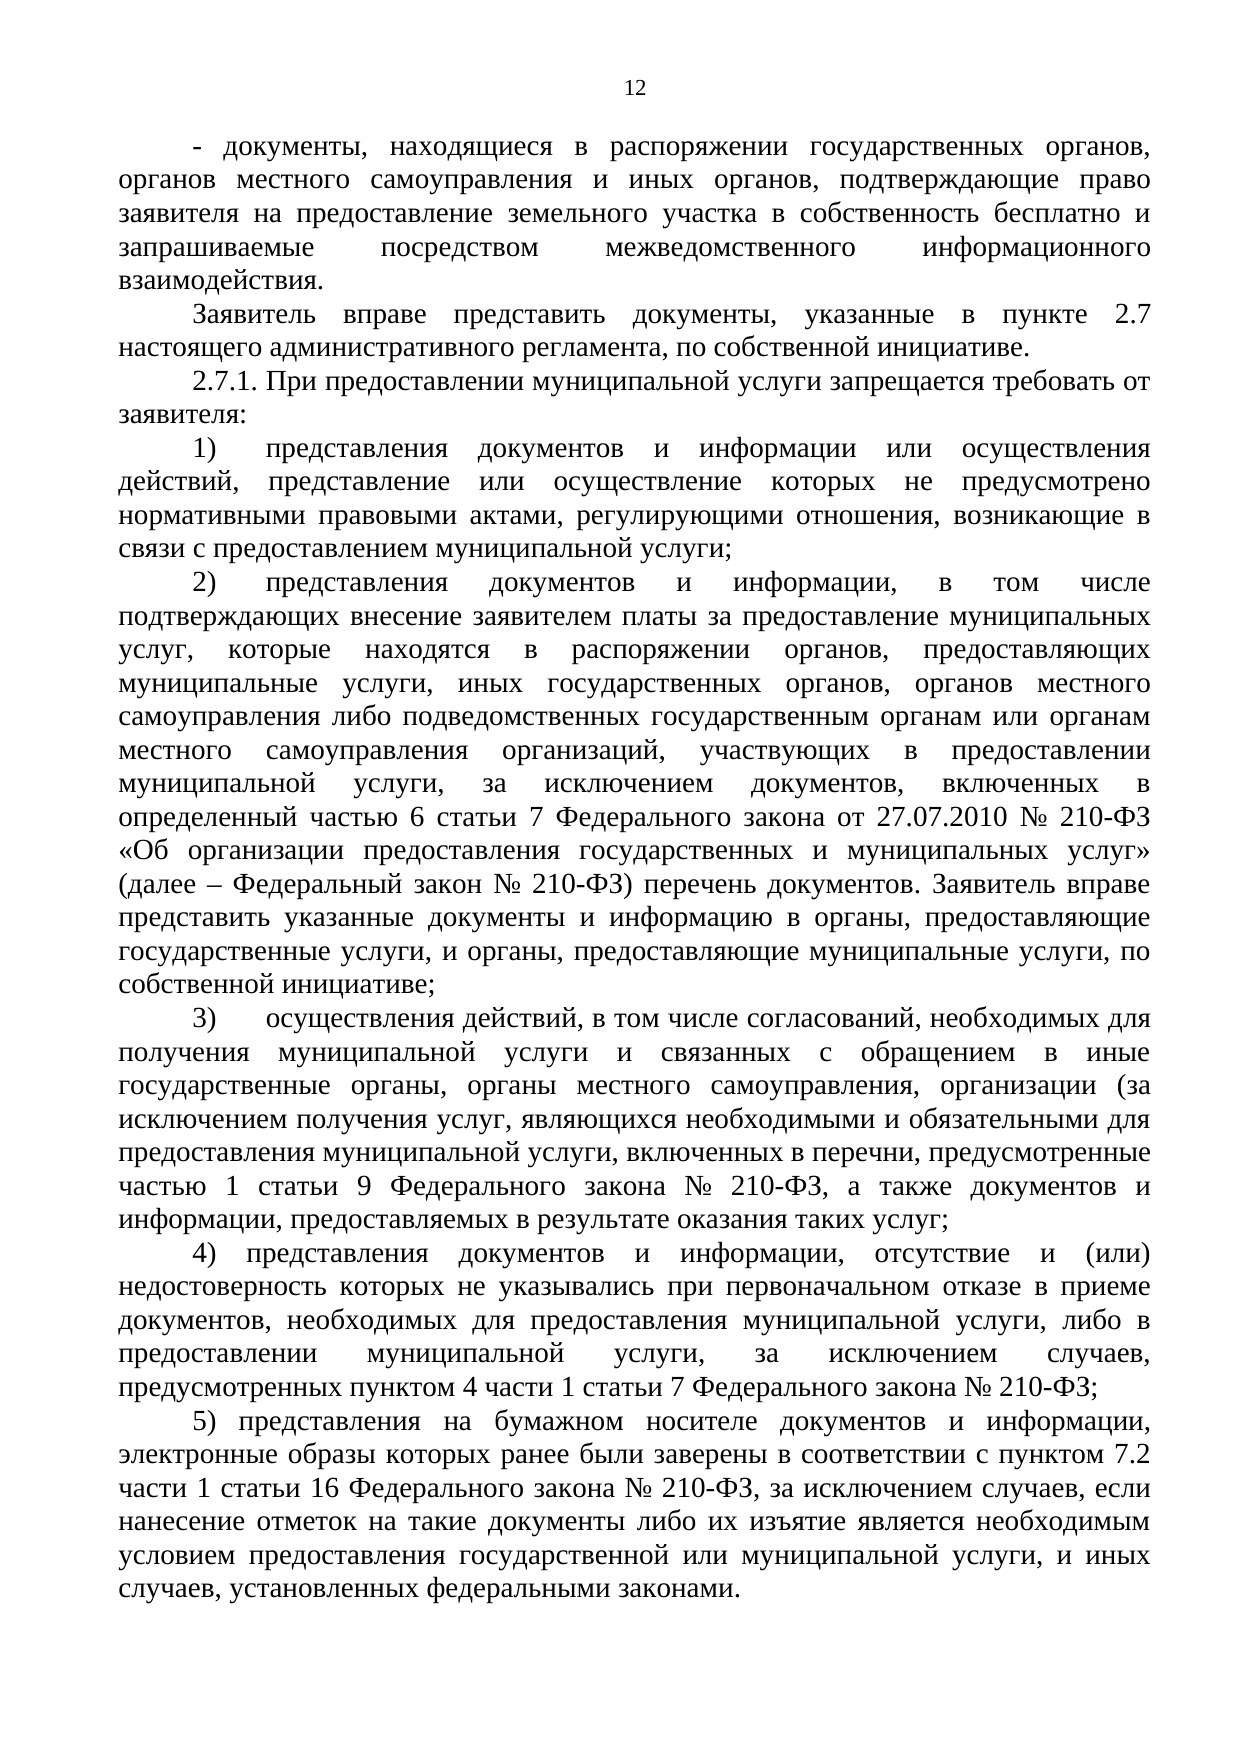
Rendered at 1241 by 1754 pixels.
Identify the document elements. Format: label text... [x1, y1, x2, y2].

text 2) представления документов и информации, в том числе подтверждающих внесение заявителем платы за предоставление муниципальных услуг, которые находятся в распоряжении органов, предоставляющих муниципальные услуги, иных государственных органов, органов местного самоуправления либо подведомственных государственным органам или органам местного самоуправления организаций, участвующих в предоставлении муниципальной услуги, за исключением документов, включенных в определенный частью 6 статьи 7 Федерального закона от 27.07.2010 № 210-ФЗ «Об организации предоставления государственных и муниципальных услуг» (далее – Федеральный закон № 210-ФЗ) перечень документов. Заявитель вправе представить указанные документы и информацию в органы, предоставляющие государственные услуги, и органы, предоставляющие муниципальные услуги, по собственной инициативе; [118, 564, 1152, 1000]
text 4) представления документов и информации, отсутствие и (или) недостоверность которых не указывались при первоначальном отказе в приеме документов, необходимых для предоставления муниципальной услуги, либо в предоставлении муниципальной услуги, за исключением случаев, предусмотренных пунктом 4 части 1 статьи 7 Федерального закона № 210-ФЗ; [118, 1235, 1152, 1403]
text 5) представления на бумажном носителе документов и информации, электронные образы которых ранее были заверены в соответствии с пунктом 7.2 части 1 статьи 16 Федерального закона № 210-ФЗ, за исключением случаев, если нанесение отметок на такие документы либо их изъятие является необходимым условием предоставления государственной или муниципальной услуги, и иных случаев, установленных федеральными законами. [118, 1403, 1152, 1604]
text Заявитель вправе представить документы, указанные в пункте 2.7 настоящего административного регламента, по собственной инициативе. [118, 296, 1152, 363]
text 1) представления документов и информации или осуществления действий, представление или осуществление которых не предусмотрено нормативными правовыми актами, регулирующими отношения, возникающие в связи с предоставлением муниципальной услуги; [118, 430, 1152, 564]
text 3) осуществления действий, в том числе согласований, необходимых для получения муниципальной услуги и связанных с обращением в иные государственные органы, органы местного самоуправления, организации (за исключением получения услуг, являющихся необходимыми и обязательными для предоставления муниципальной услуги, включенных в перечни, предусмотренные частью 1 статьи 9 Федерального закона № 210-ФЗ, а также документов и информации, предоставляемых в результате оказания таких услуг; [118, 1000, 1152, 1235]
text 2.7.1. При предоставлении муниципальной услуги запрещается требовать от заявителя: [118, 363, 1152, 430]
text - документы, находящиеся в распоряжении государственных органов, органов местного самоуправления и иных органов, подтверждающие право заявителя на предоставление земельного участка в собственность бесплатно и запрашиваемые посредством межведомственного информационного взаимодействия. [118, 128, 1152, 296]
